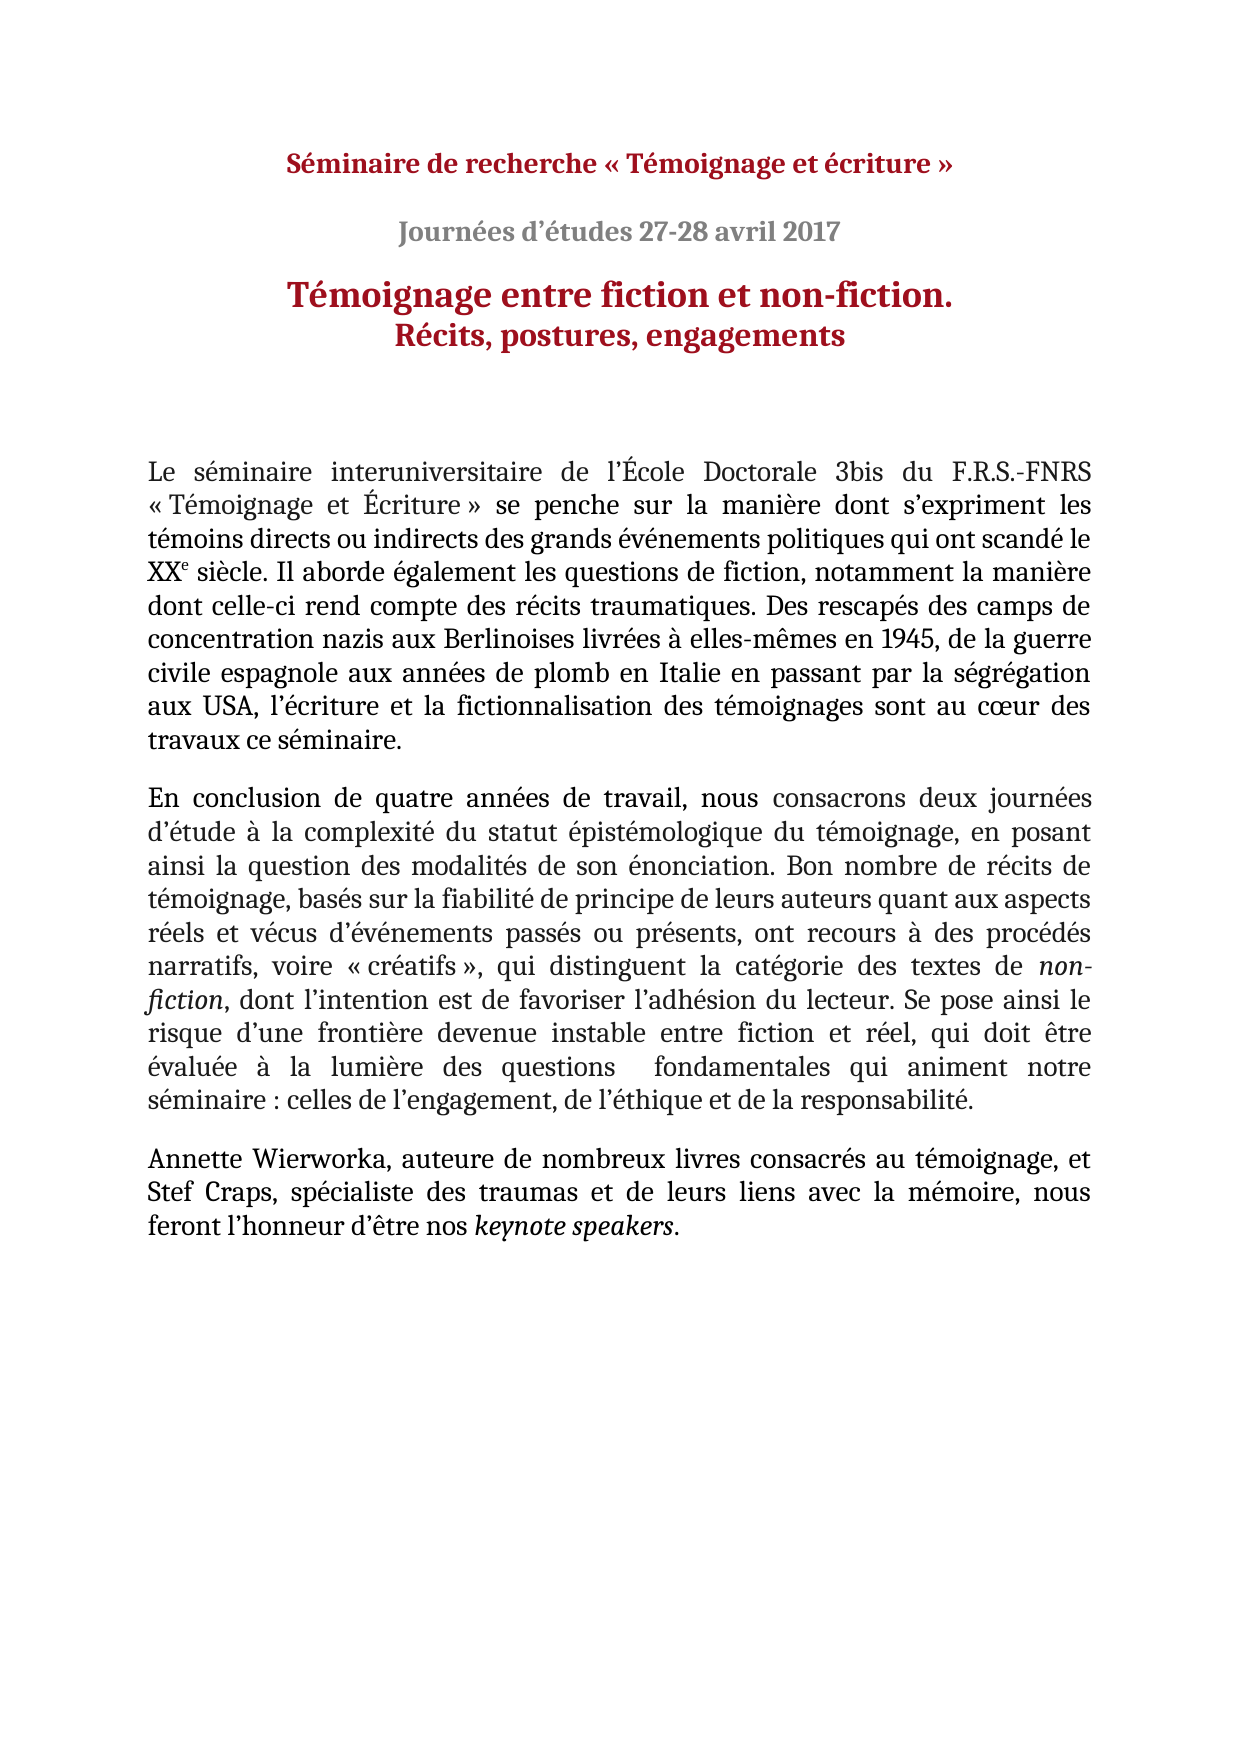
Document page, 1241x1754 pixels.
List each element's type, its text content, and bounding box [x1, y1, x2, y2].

text Journées d’études 27-28 avril 2017 [148, 215, 1093, 248]
text Le séminaire interuniversitaire de l’École Doctorale 3bis du F.R.S.-FNRS « Témoignage et Écriture » se penche sur la manière dont s’expriment les témoins directs ou indirects des grands événements politiques qui ont scandé le XXe siècle. Il aborde également les questions de fiction, notamment la manière dont celle-ci rend compte des récits traumatiques. Des rescapés des camps de concentration nazis aux Berlinoises livrées à elles-mêmes en 1945, de la guerre civile espagnole aux années de plomb en Italie en passant par la ségrégation aux USA, l’écriture et la fictionnalisation des témoignages sont au cœur des travaux ce séminaire. [148, 455, 1093, 757]
text En conclusion de quatre années de travail, nous consacrons deux journées d’étude à la complexité du statut épistémologique du témoignage, en posant ainsi la question des modalités de son énonciation. Bon nombre de récits de témoignage, basés sur la fiabilité de principe de leurs auteurs quant aux aspects réels et vécus d’événements passés ou présents, ont recours à des procédés narratifs, voire « créatifs », qui distinguent la catégorie des textes de non-fiction, dont l’intention est de favoriser l’adhésion du lecteur. Se pose ainsi le risque d’une frontière devenue instable entre fiction et réel, qui doit être évaluée à la lumière des questions fondamentales qui animent notre séminaire : celles de l’engagement, de l’éthique et de la responsabilité. [148, 782, 1093, 1117]
text Récits, postures, engagements [148, 316, 1093, 355]
text Témoignage entre fiction et non-fiction. [148, 273, 1093, 316]
text Séminaire de recherche « Témoignage et écriture » [148, 148, 1093, 181]
text Annette Wierworka, auteure de nombreux livres consacrés au témoignage, et Stef Craps, spécialiste des traumas et de leurs liens avec la mémoire, nous feront l’honneur d’être nos keynote speakers. [148, 1142, 1093, 1243]
